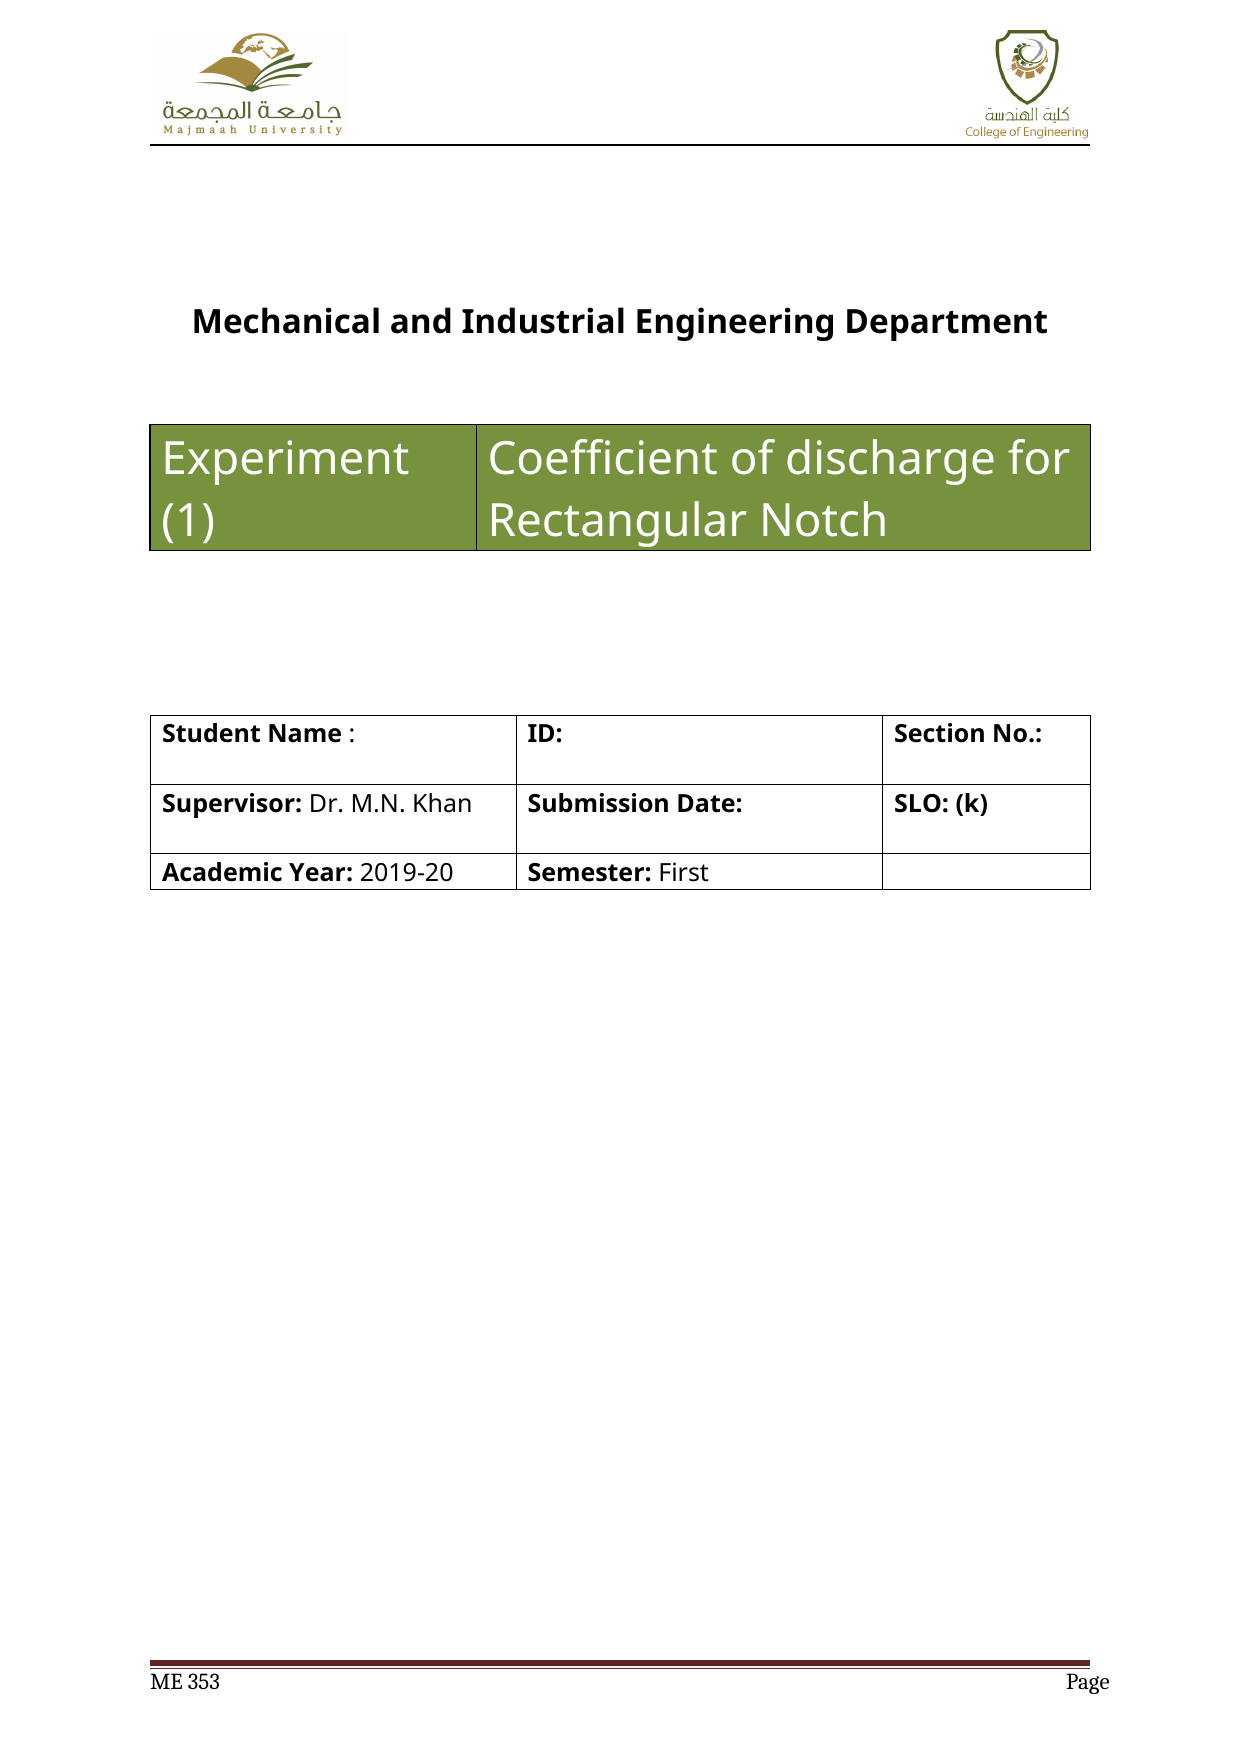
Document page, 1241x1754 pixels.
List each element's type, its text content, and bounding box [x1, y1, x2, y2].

table_header Student Name : [151, 716, 516, 784]
table_cell Academic Year: 2019-20 [151, 854, 516, 888]
table_cell Semester: First [517, 854, 882, 888]
picture [965, 30, 1089, 139]
table_cell SLO: (k) [883, 785, 1090, 853]
table_cell Submission Date: [517, 785, 882, 853]
table_header ID: [517, 716, 882, 784]
table_header Section No.: [883, 716, 1090, 784]
table_cell Supervisor: Dr. M.N. Khan [151, 785, 516, 853]
table_cell [883, 854, 1090, 888]
picture [153, 30, 348, 137]
